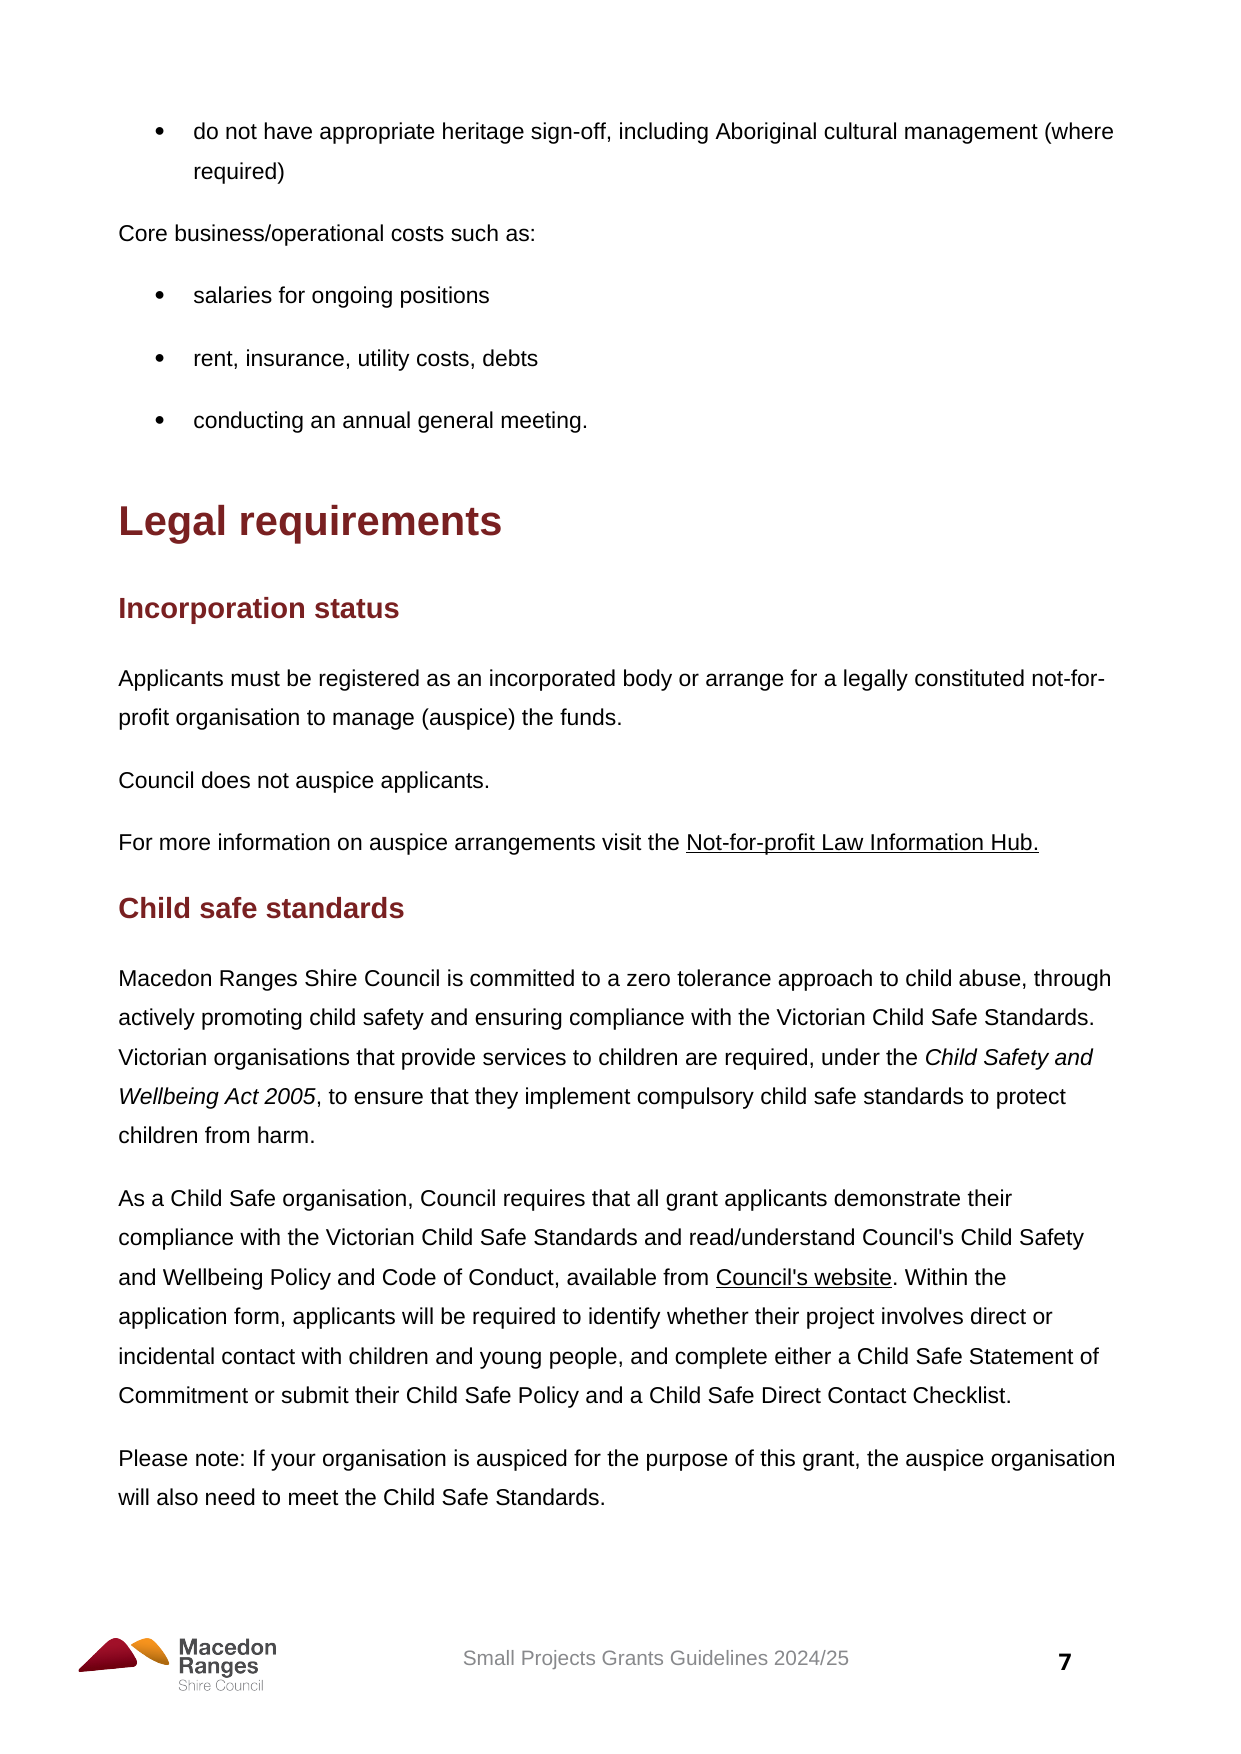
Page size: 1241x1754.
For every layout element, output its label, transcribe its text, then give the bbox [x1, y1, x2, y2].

list do not have appropriate heritage sign-off, including Aboriginal cultural management (where required) [156, 118, 1122, 184]
text Council does not auspice applicants. [118, 767, 1122, 793]
picture [78, 1638, 276, 1691]
list rent, insurance, utility costs, debts [156, 345, 1122, 371]
text As a Child Safe organisation, Council requires that all grant applicants demonstrate their compliance with the Victorian Child Safe Standards and read/understand Council's Child Safety and Wellbeing Policy and Code of Conduct, available from Council's website. Within the application form, applicants will be required to identify whether their project involves direct or incidental contact with children and young people, and complete either a Child Safe Statement of Commitment or submit their Child Safe Policy and a Child Safe Direct Contact Checklist. [118, 1185, 1122, 1409]
subtitle Legal requirements [118, 497, 1122, 544]
text Please note: If your organisation is auspiced for the purpose of this grant, the auspice organisation will also need to meet the Child Safe Standards. [118, 1445, 1122, 1511]
text Macedon Ranges Shire Council is committed to a zero tolerance approach to child abuse, through actively promoting child safety and ensuring compliance with the Victorian Child Safe Standards. Victorian organisations that provide services to children are required, under the Child Safety and Wellbeing Act 2005, to ensure that they implement compulsory child safe standards to protect children from harm. [118, 964, 1122, 1149]
list conducting an annual general meeting. [156, 407, 1122, 433]
text For more information on auspice arrangements visit the Not-for-profit Law Information Hub. [118, 829, 1122, 855]
subtitle Child safe standards [118, 891, 1122, 925]
subtitle Incorporation status [118, 591, 1122, 625]
list salaries for ongoing positions [156, 282, 1122, 309]
text Core business/operational costs such as: [118, 220, 1122, 246]
text Applicants must be registered as an incorporated body or arrange for a legally constituted not-for-profit organisation to manage (auspice) the funds. [118, 665, 1122, 731]
